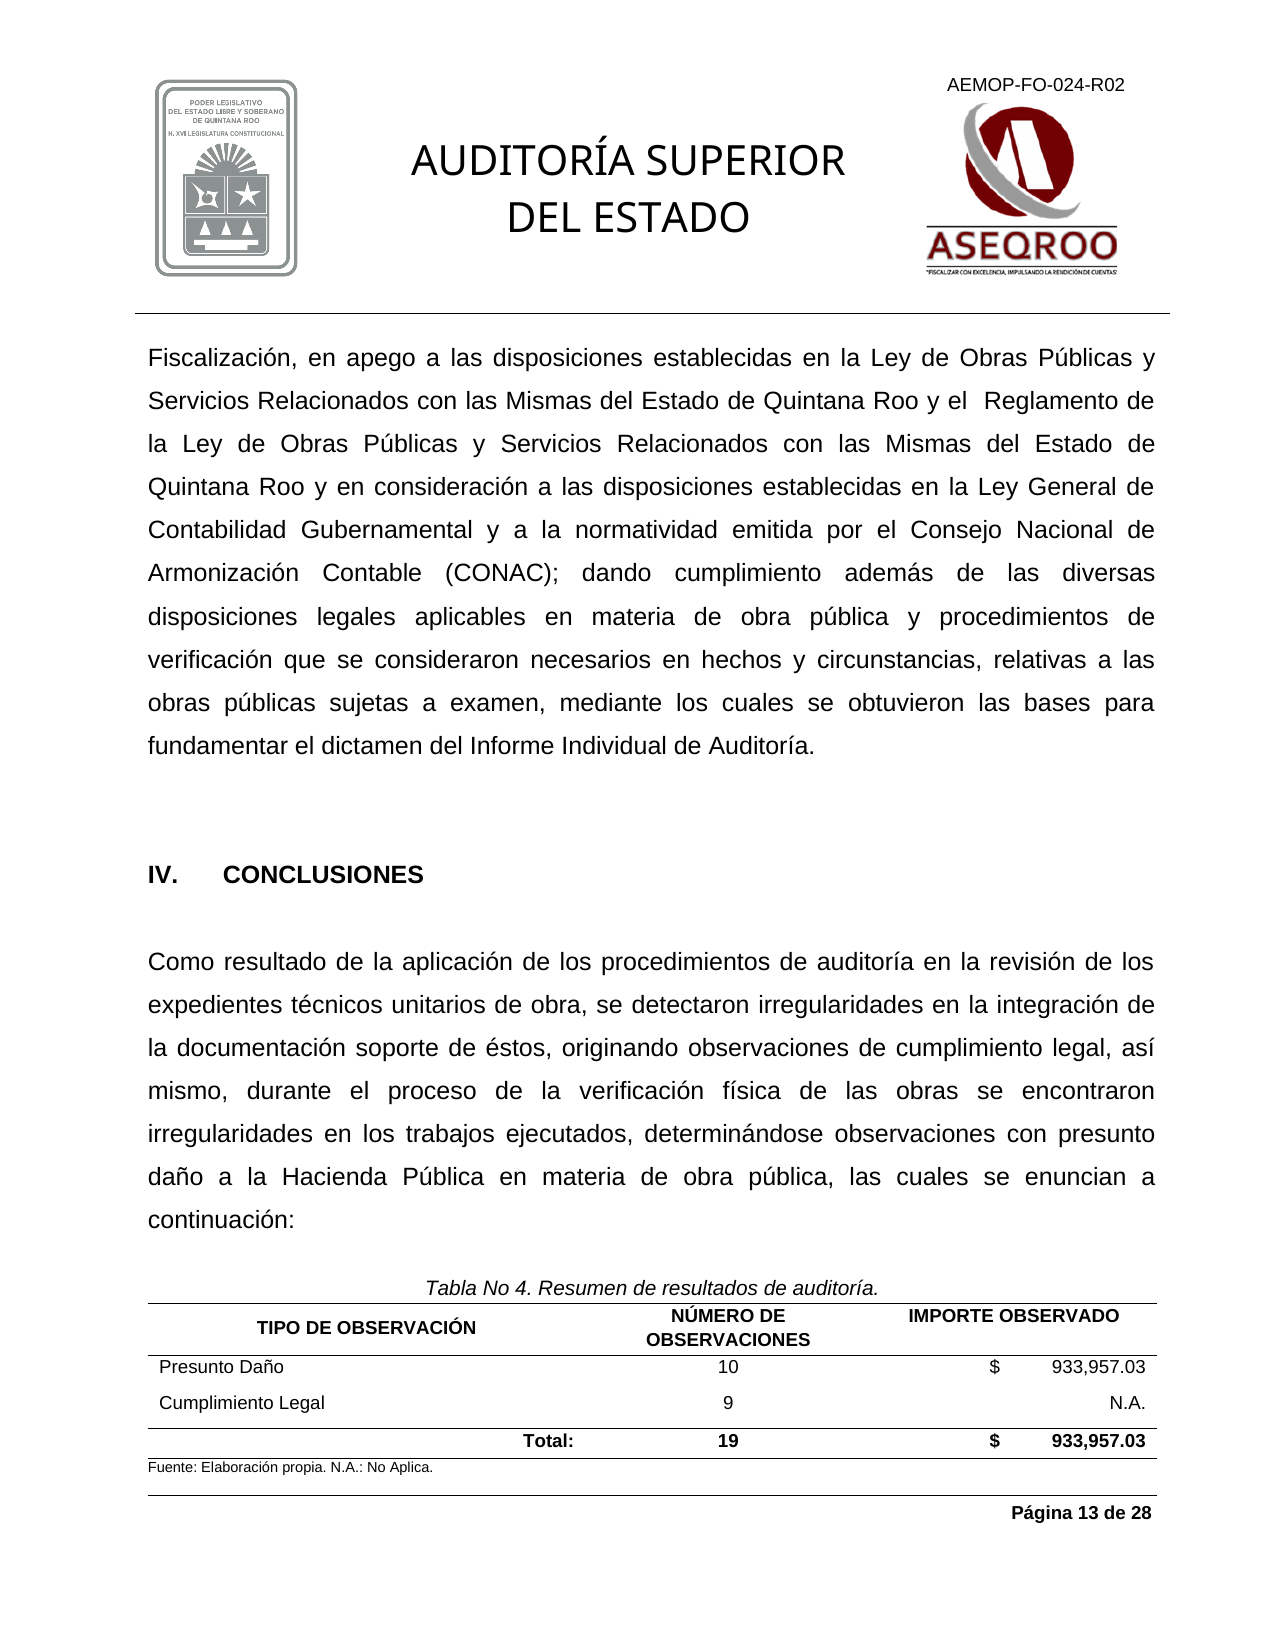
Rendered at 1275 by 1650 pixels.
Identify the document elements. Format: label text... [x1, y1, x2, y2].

table_cell $ 933,957.03 [871, 1356, 1157, 1392]
text Fuente: Elaboración propia. N.A.: No Aplica. [148, 1459, 1157, 1475]
subtitle CONCLUSIONES [148, 860, 1157, 889]
table_header IMPORTE OBSERVADO [871, 1304, 1157, 1355]
table_cell $ 933,957.03 [871, 1429, 1157, 1458]
picture [153, 76, 299, 278]
text Como resultado de la aplicación de los procedimientos de auditoría en la revisión de los expedientes técnicos unitarios de obra, se detectaron irregularidades en la integración de la documentación soporte de éstos, originando observaciones de cumplimiento legal, así mismo, durante el proceso de la verificación física de las obras se encontraron irregularidades en los trabajos ejecutados, determinándose observaciones con presunto daño a la Hacienda Pública en materia de obra pública, las cuales se enuncian a continuación: [148, 946, 1157, 1234]
table_cell 19 [585, 1429, 871, 1458]
table_cell Cumplimiento Legal [148, 1392, 585, 1428]
picture [926, 103, 1118, 275]
table_cell 10 [585, 1356, 871, 1392]
table_cell 9 [585, 1392, 871, 1428]
table_header NÚMERO DE OBSERVACIONES [585, 1304, 871, 1355]
table_header TIPO DE OBSERVACIÓN [148, 1304, 585, 1355]
table_cell Presunto Daño [148, 1356, 585, 1392]
table_cell N.A. [871, 1392, 1157, 1428]
table_cell Total: [148, 1429, 585, 1458]
text Tabla No 4. Resumen de resultados de auditoría. [148, 1276, 1157, 1300]
